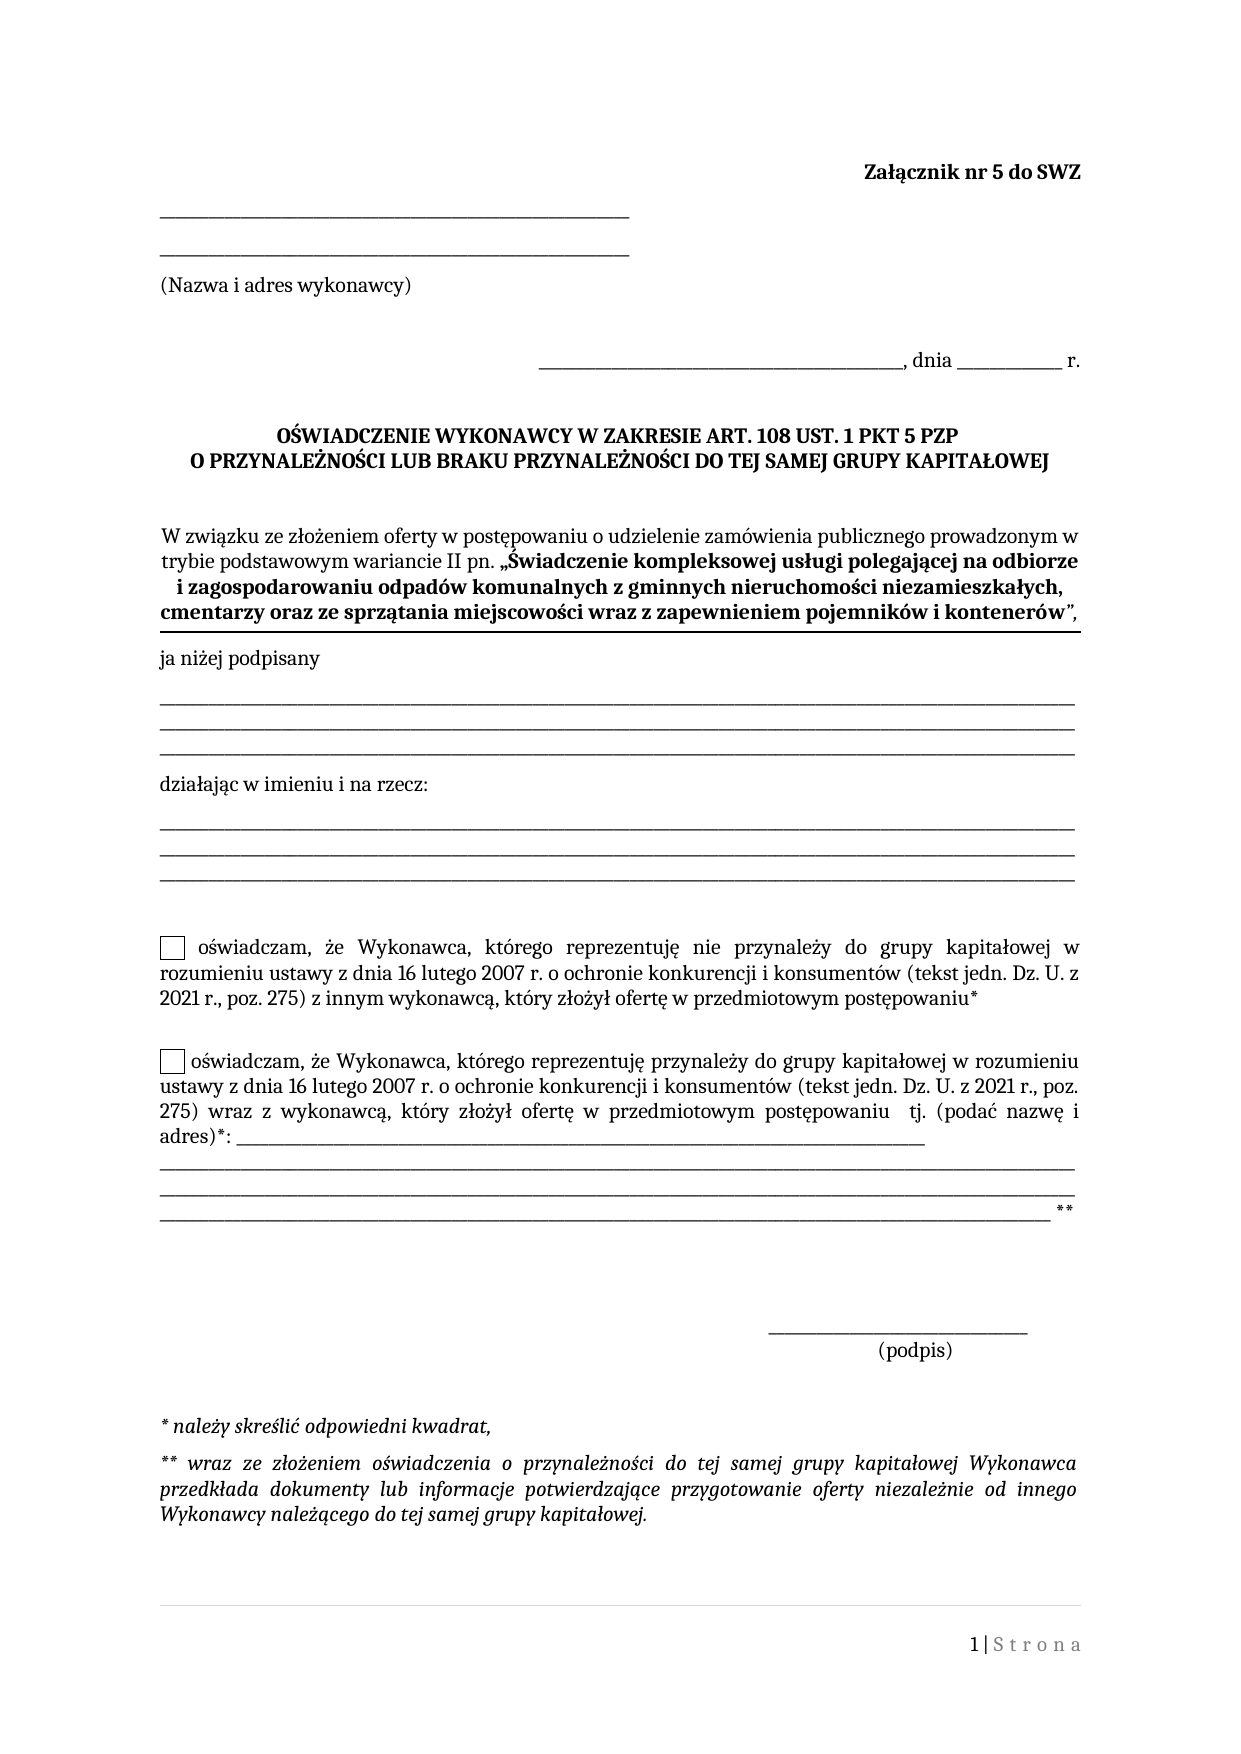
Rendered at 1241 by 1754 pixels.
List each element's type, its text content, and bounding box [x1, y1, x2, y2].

text ___________________________________________________________________________________________________________________________________________________________________________________________________________________________________________________________________________________________________________________________________________________ [159, 683, 1081, 759]
text OŚWIADCZENIE WYKONAWCY W ZAKRESIE ART. 108 UST. 1 PKT 5 PZP O PRZYNALEŻNOŚCI LUB BRAKU PRZYNALEŻNOŚCI DO TEJ SAMEJ GRUPY KAPITAŁOWEJ [159, 423, 1081, 474]
text _____________________________________________, dnia _____________ r. [159, 348, 1081, 373]
text Załącznik nr 5 do SWZ [159, 159, 1081, 185]
text * należy skreślić odpowiedni kwadrat, [159, 1413, 1081, 1439]
text W związku ze złożeniem oferty w postępowaniu o udzielenie zamówienia publicznego prowadzonym w trybie podstawowym wariancie II pn. „Świadczenie kompleksowej usługi polegającej na odbiorze i zagospodarowaniu odpadów komunalnych z gminnych nieruchomości niezamieszkałych, cmentarzy oraz ze sprzątania miejscowości wraz z zapewnieniem pojemników i kontenerów”, [159, 524, 1081, 633]
text _________________________________________________________________________________________________________________ [159, 1149, 1081, 1174]
text oświadczam, że Wykonawca, którego reprezentuję przynależy do grupy kapitałowej w rozumieniu ustawy z dnia 16 lutego 2007 r. o ochronie konkurencji i konsumentów (tekst jedn. Dz. U. z 2021 r., poz. 275) wraz z wykonawcą, który złożył ofertę w przedmiotowym postępowaniu tj. (podać nazwę i adres)*: _____________________________________________________________________________________ [159, 1048, 1081, 1149]
text ja niżej podpisany [159, 646, 1081, 671]
text __________________________________________________________ [159, 197, 1081, 222]
text oświadczam, że Wykonawca, którego reprezentuję nie przynależy do grupy kapitałowej w rozumieniu ustawy z dnia 16 lutego 2007 r. o ochronie konkurencji i konsumentów (tekst jedn. Dz. U. z 2021 r., poz. 275) z innym wykonawcą, który złożył ofertę w przedmiotowym postępowaniu* [159, 935, 1081, 1011]
text ________________________________ (podpis) [750, 1313, 1081, 1363]
text (Nazwa i adres wykonawcy) [159, 273, 1081, 298]
text _______________________________________________________________________________________________________________________________________________________________________________________________________________________________ ** [159, 1174, 1081, 1225]
text ___________________________________________________________________________________________________________________________________________________________________________________________________________________________________________________________________________________________________________________________________________________ [159, 809, 1081, 885]
text działając w imieniu i na rzecz: [159, 772, 1081, 797]
text __________________________________________________________ [159, 235, 1081, 260]
text ** wraz ze złożeniem oświadczenia o przynależności do tej samej grupy kapitałowej Wykonawca przedkłada dokumenty lub informacje potwierdzające przygotowanie oferty niezależnie od innego Wykonawcy należącego do tej samej grupy kapitałowej. [159, 1451, 1081, 1527]
